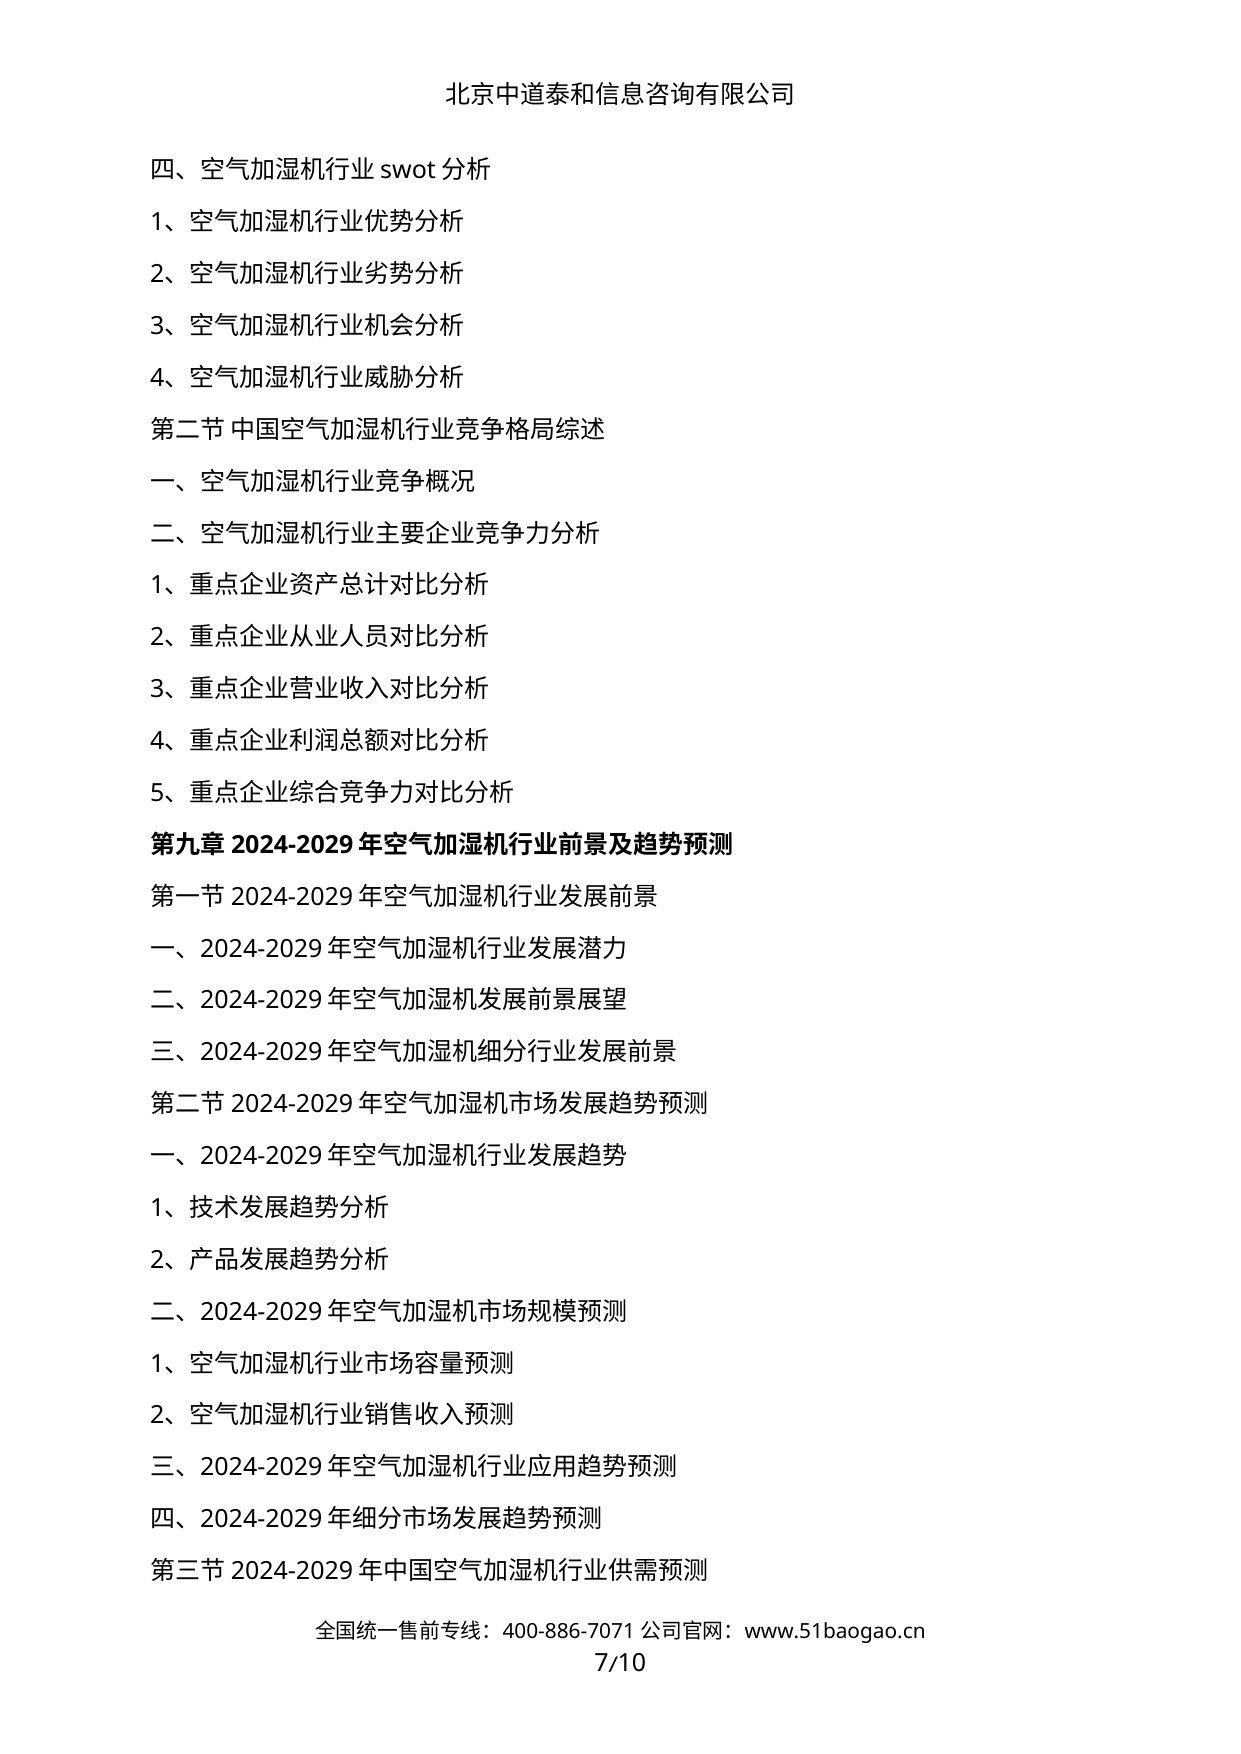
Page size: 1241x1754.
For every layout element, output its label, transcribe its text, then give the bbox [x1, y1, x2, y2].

text 第三节 2024-2029年中国空气加湿机行业供需预测 [150, 1551, 1090, 1587]
text 3、重点企业营业收入对比分析 [150, 669, 1090, 705]
text 2、产品发展趋势分析 [150, 1239, 1090, 1276]
text 1、技术发展趋势分析 [150, 1187, 1090, 1224]
text 3、空气加湿机行业机会分析 [150, 306, 1090, 342]
text 一、2024-2029年空气加湿机行业发展趋势 [150, 1136, 1090, 1172]
text 1、重点企业资产总计对比分析 [150, 565, 1090, 601]
text 三、2024-2029年空气加湿机细分行业发展前景 [150, 1032, 1090, 1068]
text 第一节 2024-2029年空气加湿机行业发展前景 [150, 876, 1090, 912]
text 第九章 2024-2029年空气加湿机行业前景及趋势预测 [150, 824, 1090, 861]
text 四、2024-2029年细分市场发展趋势预测 [150, 1499, 1090, 1535]
text 1、空气加湿机行业优势分析 [150, 202, 1090, 238]
text 三、2024-2029年空气加湿机行业应用趋势预测 [150, 1447, 1090, 1483]
text 二、空气加湿机行业主要企业竞争力分析 [150, 513, 1090, 549]
text 二、2024-2029年空气加湿机市场规模预测 [150, 1291, 1090, 1327]
text 2、重点企业从业人员对比分析 [150, 617, 1090, 653]
text 5、重点企业综合竞争力对比分析 [150, 772, 1090, 809]
text 2、空气加湿机行业销售收入预测 [150, 1395, 1090, 1431]
text 二、2024-2029年空气加湿机发展前景展望 [150, 980, 1090, 1016]
text 第二节 2024-2029年空气加湿机市场发展趋势预测 [150, 1084, 1090, 1120]
text 4、重点企业利润总额对比分析 [150, 721, 1090, 757]
text 四、空气加湿机行业swot分析 [150, 150, 1090, 186]
text 4、空气加湿机行业威胁分析 [150, 357, 1090, 394]
text 2、空气加湿机行业劣势分析 [150, 254, 1090, 290]
text 一、2024-2029年空气加湿机行业发展潜力 [150, 928, 1090, 964]
text 一、空气加湿机行业竞争概况 [150, 461, 1090, 497]
text 1、空气加湿机行业市场容量预测 [150, 1343, 1090, 1379]
text 第二节 中国空气加湿机行业竞争格局综述 [150, 409, 1090, 446]
